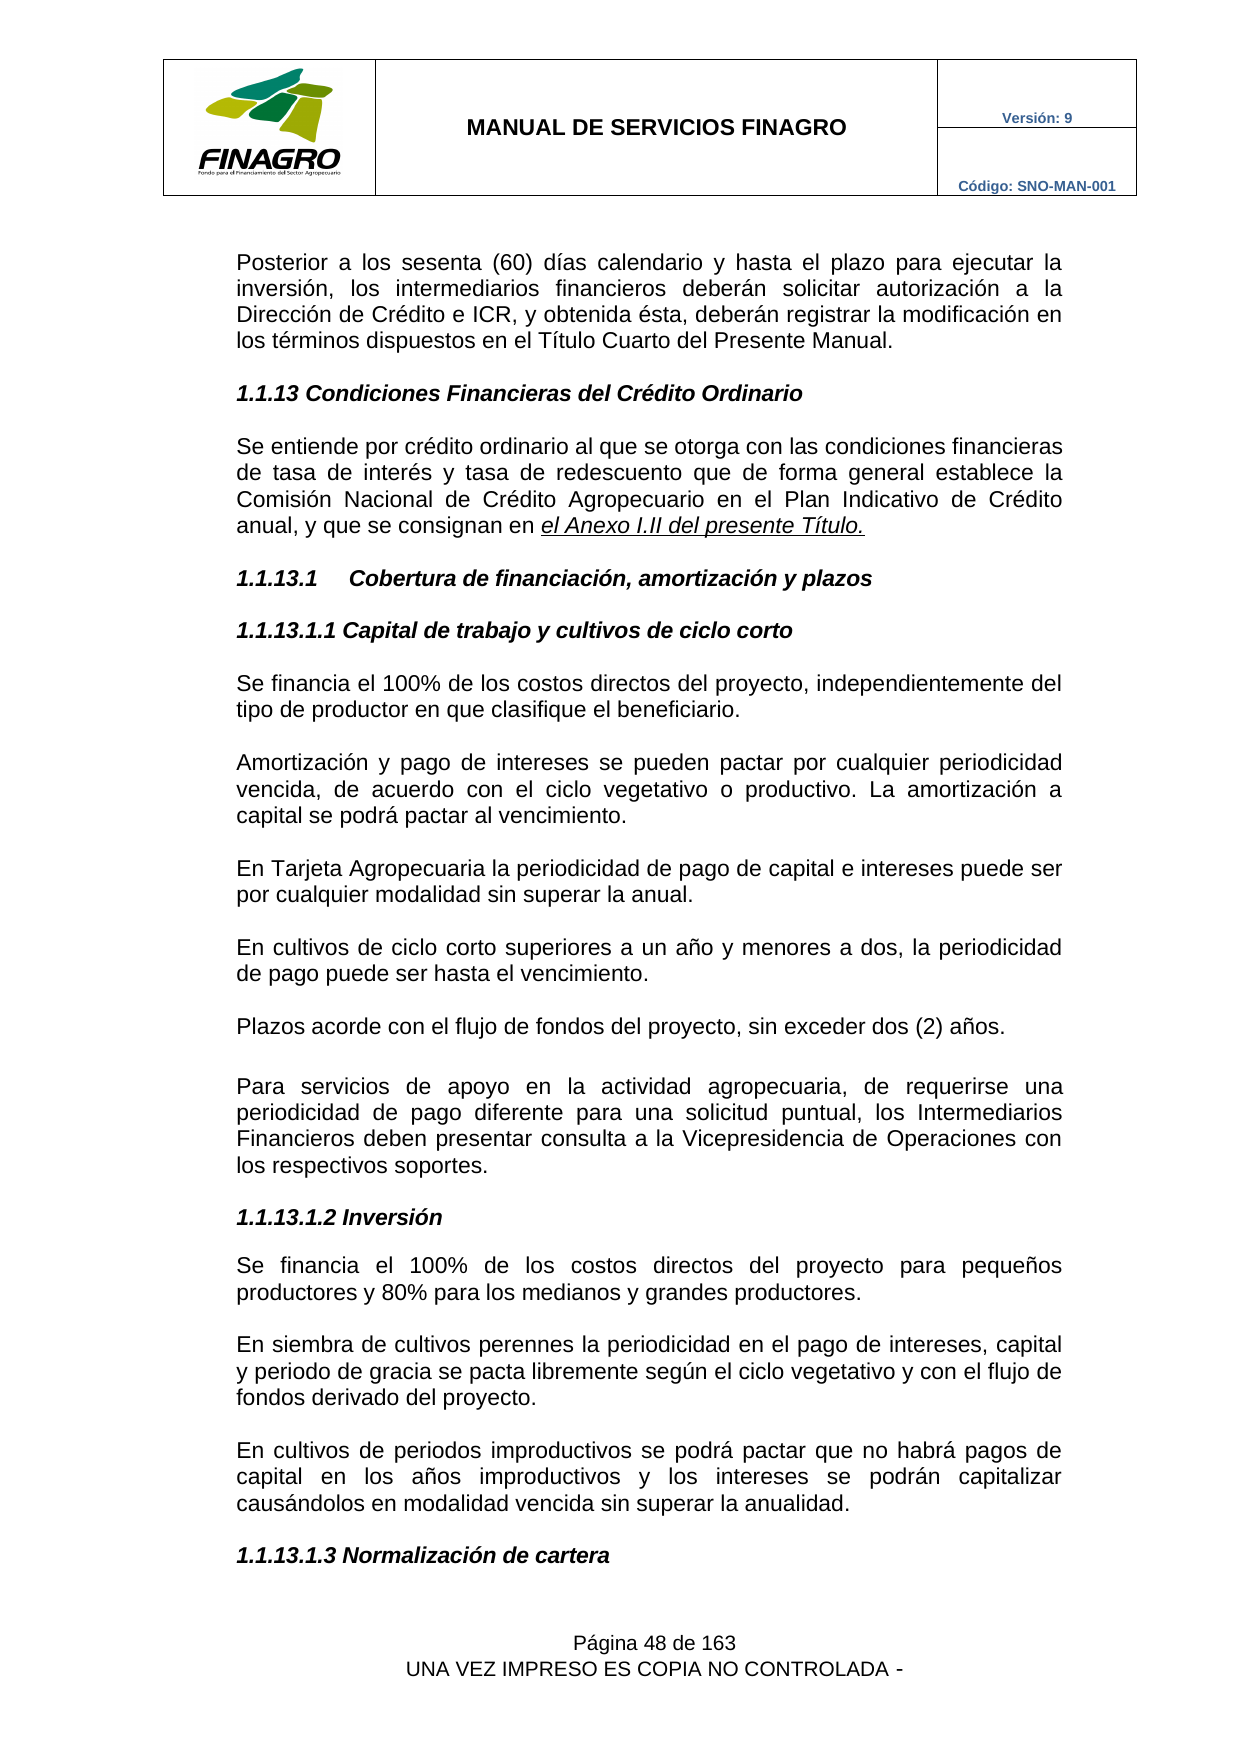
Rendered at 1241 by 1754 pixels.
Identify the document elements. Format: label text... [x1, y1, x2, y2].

text En siembra de cultivos perennes la periodicidad en el pago de intereses, capital y periodo de gracia se pacta libremente según el ciclo vegetativo y con el flujo de fondos derivado del proyecto. [236, 1331, 1063, 1410]
text En Tarjeta Agropecuaria la periodicidad de pago de capital e intereses puede ser por cualquier modalidad sin superar la anual. [236, 854, 1063, 907]
text 1.1.13.1.2 Inversión [236, 1204, 1063, 1231]
text Amortización y pago de intereses se pueden pactar por cualquier periodicidad vencida, de acuerdo con el ciclo vegetativo o productivo. La amortización a capital se podrá pactar al vencimiento. [236, 749, 1063, 828]
text Posterior a los sesenta (60) días calendario y hasta el plazo para ejecutar la inversión, los intermediarios financieros deberán solicitar autorización a la Dirección de Crédito e ICR, y obtenida ésta, deberán registrar la modificación en los términos dispuestos en el Título Cuarto del Presente Manual. [236, 248, 1063, 354]
text En cultivos de periodos improductivos se podrá pactar que no habrá pagos de capital en los años improductivos y los intereses se podrán capitalizar causándolos en modalidad vencida sin superar la anualidad. [236, 1437, 1063, 1516]
subtitle 1.1.13 Condiciones Financieras del Crédito Ordinario [236, 380, 1063, 407]
text Plazos acorde con el flujo de fondos del proyecto, sin exceder dos (2) años. [236, 1013, 1063, 1039]
text Se financia el 100% de los costos directos del proyecto para pequeños productores y 80% para los medianos y grandes productores. [236, 1252, 1063, 1305]
text 1.1.13.1.3 Normalización de cartera [236, 1542, 1063, 1568]
text Se financia el 100% de los costos directos del proyecto, independientemente del tipo de productor en que clasifique el beneficiario. [236, 670, 1063, 723]
text Para servicios de apoyo en la actividad agropecuaria, de requerirse una periodicidad de pago diferente para una solicitud puntual, los Intermediarios Financieros deben presentar consulta a la Vicepresidencia de Operaciones con los respectivos soportes. [236, 1073, 1063, 1178]
text Se entiende por crédito ordinario al que se otorga con las condiciones financieras de tasa de interés y tasa de redescuento que de forma general establece la Comisión Nacional de Crédito Agropecuario en el Plan Indicativo de Crédito anual, y que se consignan en el Anexo I.II del presente Título. [236, 433, 1063, 538]
subtitle 1.1.13.1.1 Capital de trabajo y cultivos de ciclo corto [236, 617, 1063, 644]
text En cultivos de ciclo corto superiores a un año y menores a dos, la periodicidad de pago puede ser hasta el vencimiento. [236, 934, 1063, 986]
subtitle Cobertura de financiación, amortización y plazos [236, 565, 1063, 591]
